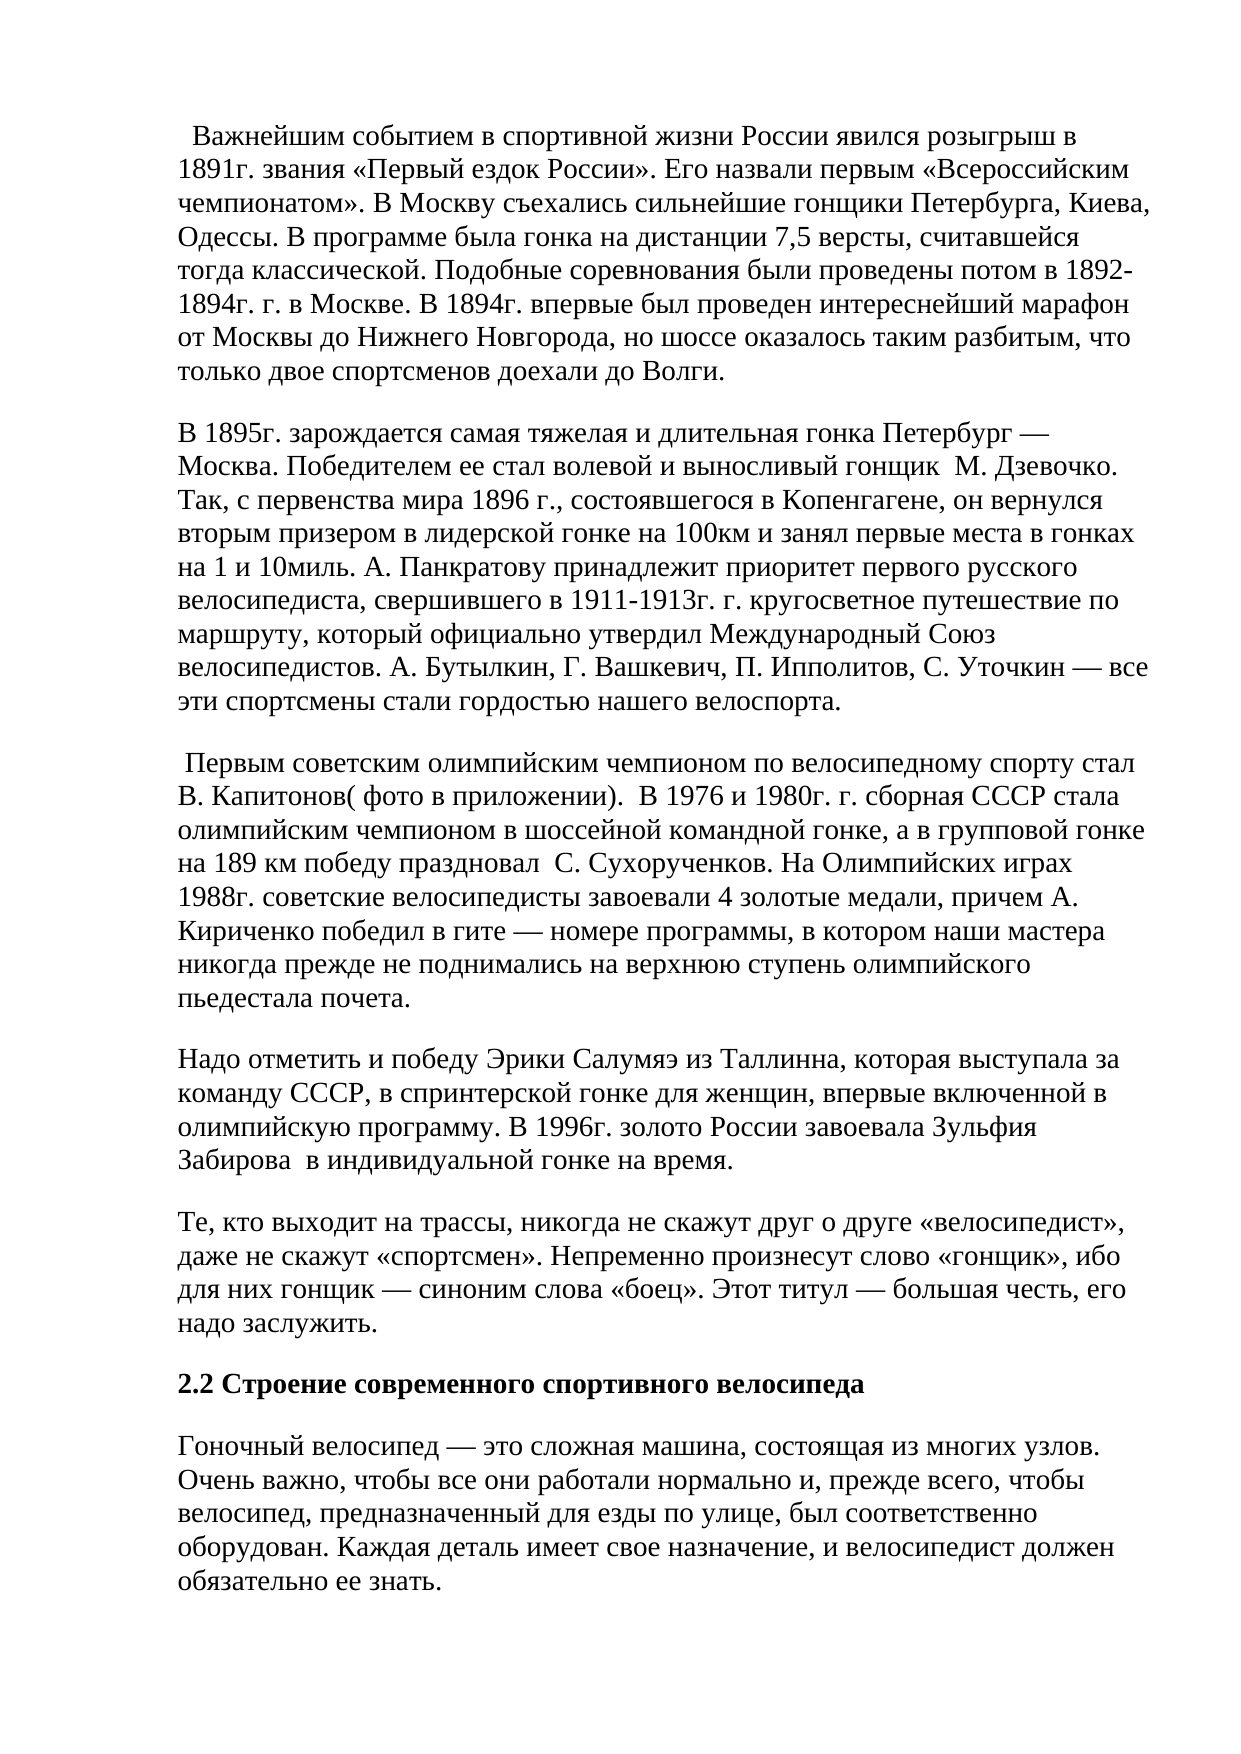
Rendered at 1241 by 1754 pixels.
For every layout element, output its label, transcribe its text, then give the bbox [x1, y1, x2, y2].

text В 1895г. зарождается самая тяжелая и длительная гонка Петербург — Москва. Победителем ее стал волевой и выносливый гонщик М. Дзевочко. Так, с первенства мира 1896 г., состоявшегося в Копенгагене, он вернулся вторым призером в лидерской гонке на 100км и занял первые места в гонках на 1 и 10миль. А. Панкратову принадлежит приоритет первого русского велосипедиста, свершившего в 1911-1913г. г. кругосветное путешествие по маршруту, который официально утвердил Международный Союз велосипедистов. А. Бутылкин, Г. Вашкевич, П. Ипполитов, С. Уточкин — все эти спортсмены стали гордостью нашего велоспорта. [177, 415, 1152, 717]
text Те, кто выходит на трассы, никогда не скажут друг о друге «велосипедист», даже не скажут «спортсмен». Непременно произнесут слово «гонщик», ибо для них гонщик — синоним слова «боец». Этот титул — большая честь, его надо заслужить. [177, 1204, 1152, 1338]
text 2.2 Строение современного спортивного велосипеда [177, 1367, 1152, 1400]
text Гоночный велосипед — это сложная машина, состоящая из многих узлов. Очень важно, чтобы все они работали нормально и, прежде всего, чтобы велосипед, предназначенный для езды по улице, был соответственно оборудован. Каждая деталь имеет свое назначение, и велосипедист должен обязательно ее знать. [177, 1428, 1152, 1596]
text Надо отметить и победу Эрики Салумяэ из Таллинна, которая выступала за команду СССР, в спринтерской гонке для женщин, впервые включенной в олимпийскую программу. В 1996г. золото России завоевала Зульфия Забирова в индивидуальной гонке на время. [177, 1042, 1152, 1176]
text Важнейшим событием в спортивной жизни России явился розыгрыш в 1891г. звания «Первый ездок России». Его назвали первым «Всероссийским чемпионатом». В Москву съехались сильнейшие гонщики Петербурга, Киева, Одессы. В программе была гонка на дистанции 7,5 версты, считавшейся тогда классической. Подобные соревнования были проведены потом в 1892-1894г. г. в Москве. В 1894г. впервые был проведен интереснейший марафон от Москвы до Нижнего Новгорода, но шоссе оказалось таким разбитым, что только двое спортсменов доехали до Волги. [177, 118, 1152, 386]
text Первым советским олимпийским чемпионом по велосипедному спорту стал В. Капитонов( фото в приложении). В 1976 и 1980г. г. сборная СССР стала олимпийским чемпионом в шоссейной командной гонке, а в групповой гонке на 189 км победу праздновал С. Сухорученков. На Олимпийских играх 1988г. советские велосипедисты завоевали 4 золотые медали, причем А. Кириченко победил в гите — номере программы, в котором наши мастера никогда прежде не поднимались на верхнюю ступень олимпийского пьедестала почета. [177, 745, 1152, 1013]
